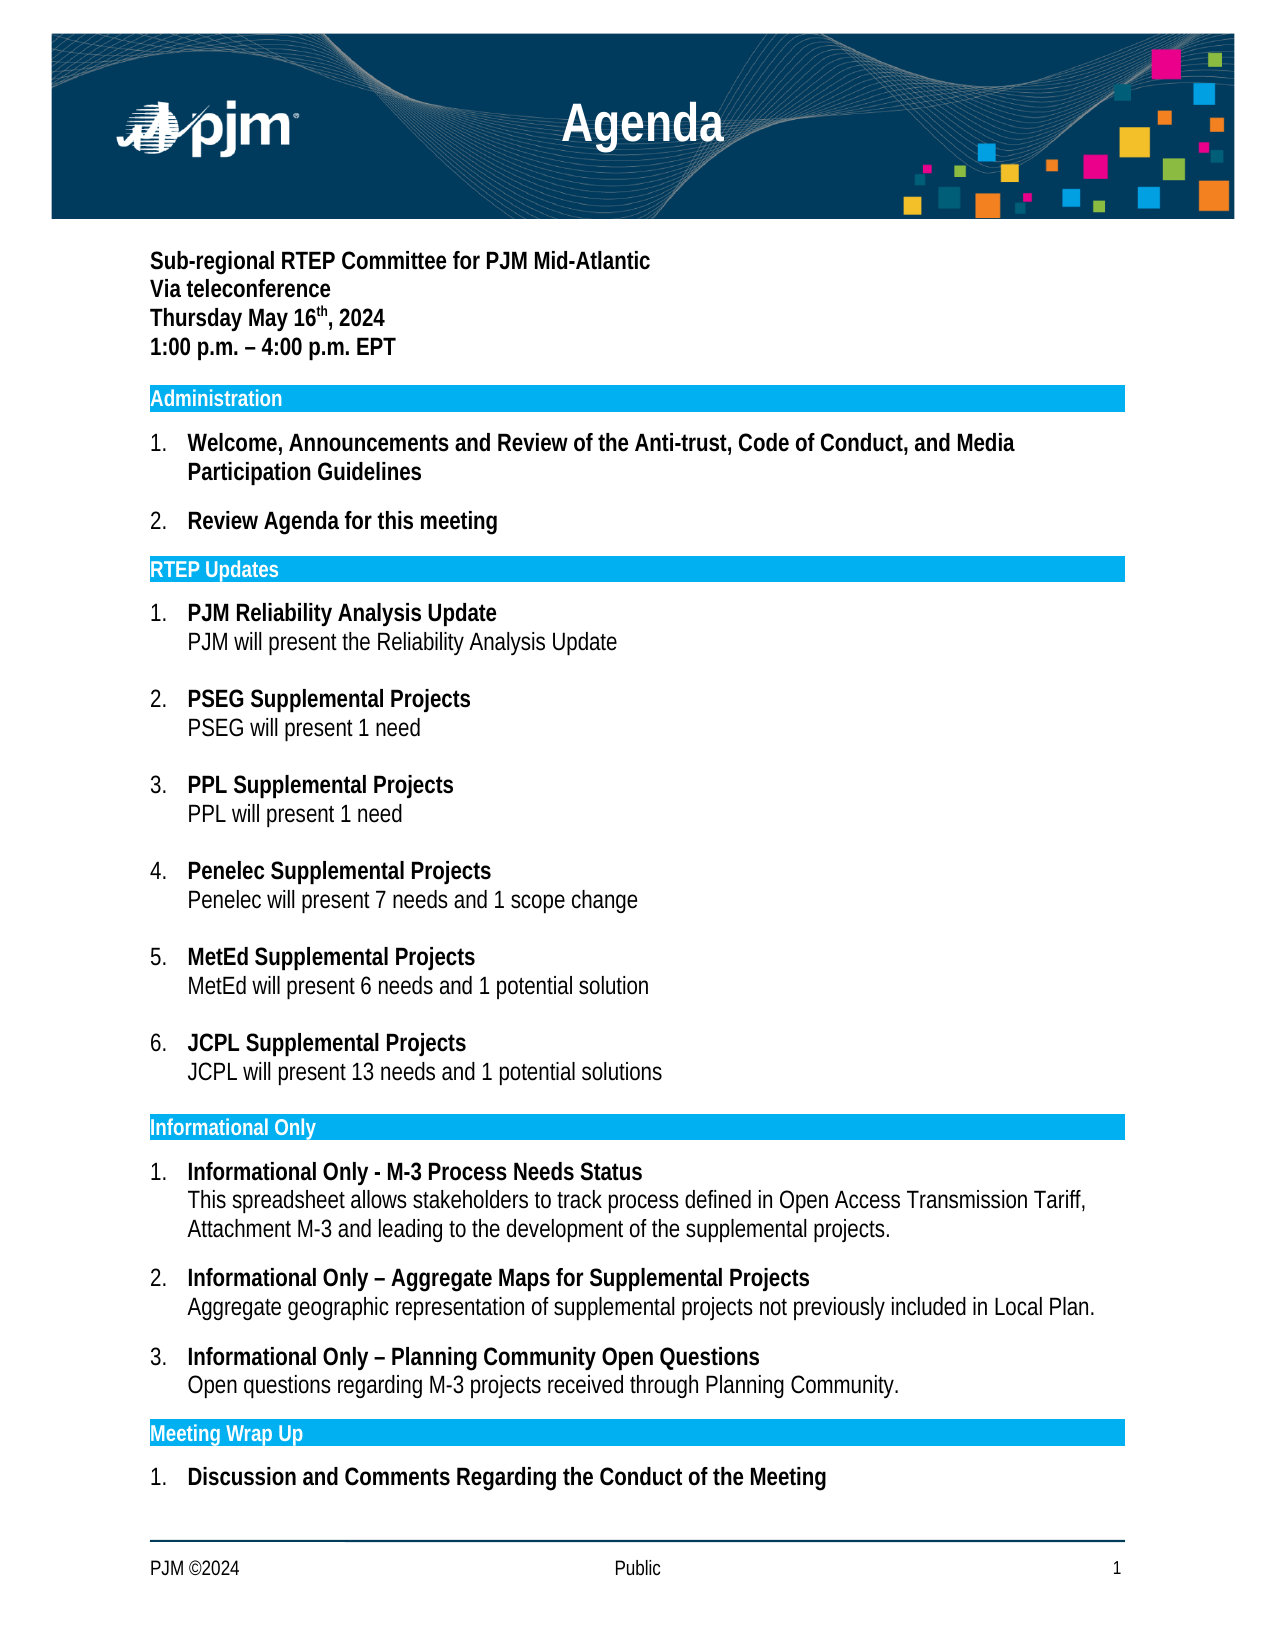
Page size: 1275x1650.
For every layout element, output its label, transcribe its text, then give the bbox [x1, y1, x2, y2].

text Sub-regional RTEP Committee for PJM Mid-Atlantic [150, 246, 1125, 274]
list PJM Reliability Analysis Update [150, 598, 1125, 627]
text Thursday May 16th, 2024 [150, 303, 1125, 332]
list Penelec will present 7 needs and 1 scope change [187, 885, 1125, 913]
subtitle Meeting Wrap Up [150, 1419, 1125, 1446]
list JCPL Supplemental Projects [150, 1028, 1125, 1057]
list PPL Supplemental Projects [150, 770, 1125, 799]
subtitle RTEP Updates [150, 556, 1125, 582]
list PSEG will present 1 need [187, 713, 1125, 741]
list PPL will present 1 need [187, 799, 1125, 827]
list Informational Only - M-3 Process Needs Status This spreadsheet allows stakeholders to track process defined in Open Access Transmission Tariff, Attachment M-3 and leading to the development of the supplemental projects. [150, 1157, 1125, 1242]
list Informational Only – Planning Community Open Questions Open questions regarding M-3 projects received through Planning Community. [150, 1341, 1125, 1399]
list PSEG Supplemental Projects [150, 684, 1125, 713]
subtitle Administration [150, 385, 1125, 412]
list Welcome, Announcements and Review of the Anti-trust, Code of Conduct, and Media Participation Guidelines [150, 428, 1125, 485]
list Discussion and Comments Regarding the Conduct of the Meeting [150, 1462, 1125, 1491]
list PJM will present the Reliability Analysis Update [187, 627, 1125, 656]
subtitle Informational Only [150, 1114, 1125, 1140]
subtitle Review Agenda for this meeting [150, 506, 1125, 535]
list Informational Only – Aggregate Maps for Supplemental Projects Aggregate geographic representation of supplemental projects not previously included in Local Plan. [150, 1263, 1125, 1321]
list MetEd will present 6 needs and 1 potential solution [187, 971, 1125, 999]
text Via teleconference [150, 274, 1125, 303]
text 1:00 p.m. – 4:00 p.m. EPT [150, 332, 1125, 360]
picture [51, 32, 1235, 219]
list JCPL will present 13 needs and 1 potential solutions [187, 1057, 1125, 1085]
list MetEd Supplemental Projects [150, 942, 1125, 971]
list Penelec Supplemental Projects [150, 856, 1125, 885]
